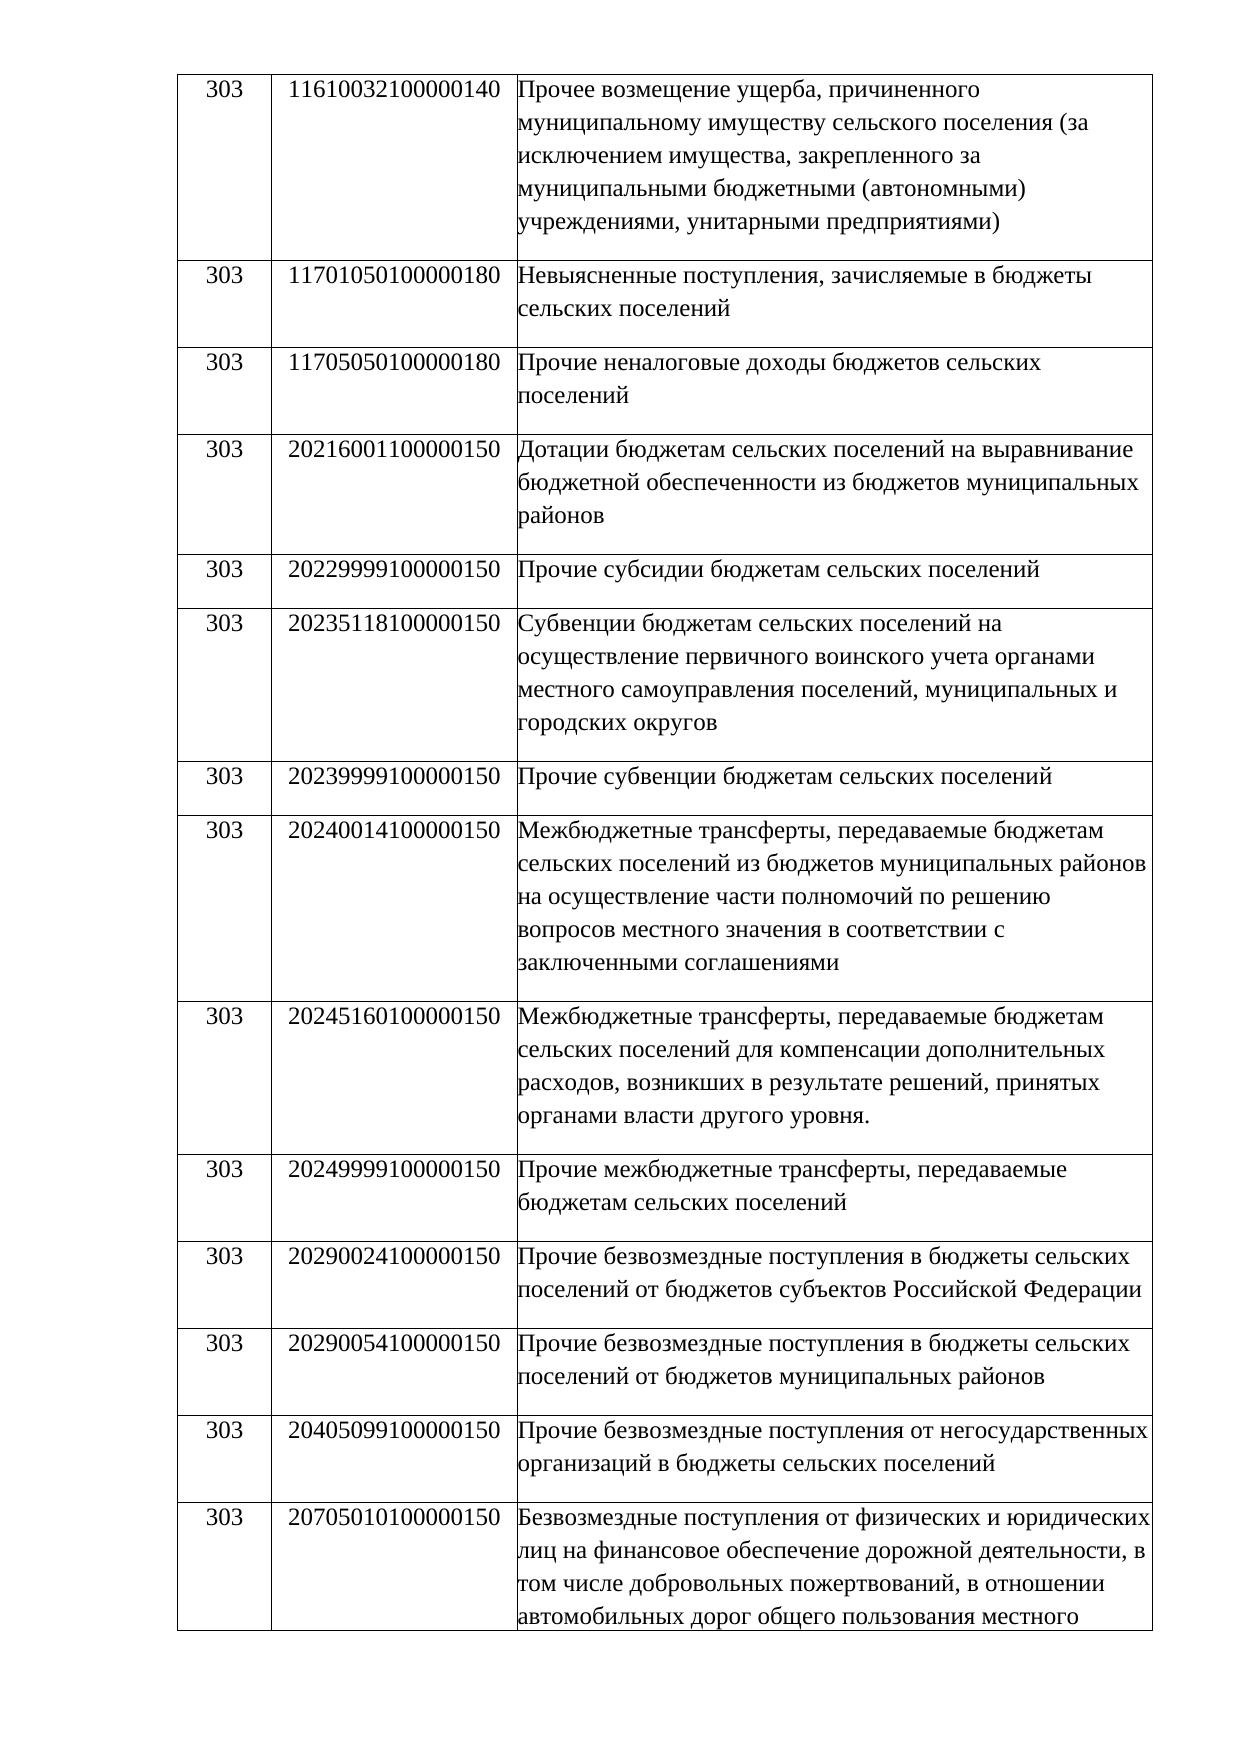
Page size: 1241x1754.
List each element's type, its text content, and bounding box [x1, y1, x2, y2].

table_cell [518, 1503, 1152, 1630]
table_cell Прочие безвозмездные поступления в бюджеты сельских поселений от бюджетов субъектов Российской Федерации [518, 1242, 1152, 1328]
table_cell 11701050100000180 [272, 261, 517, 347]
table_cell 303 [178, 555, 271, 608]
table_cell Прочие безвозмездные поступления от негосударственных организаций в бюджеты сельских поселений [518, 1416, 1152, 1502]
table_cell 303 [178, 1329, 271, 1415]
table_cell Прочее возмещение ущерба, причиненного муниципальному имуществу сельского поселения (за исключением имущества, закрепленного за муниципальными бюджетными (автономными) учреждениями, унитарными предприятиями) [518, 75, 1152, 260]
table_cell Межбюджетные трансферты, передаваемые бюджетам сельских поселений из бюджетов муниципальных районов на осуществление части полномочий по решению вопросов местного значения в соответствии с заключенными соглашениями [518, 816, 1152, 1001]
table_cell 303 [178, 1155, 271, 1241]
table_cell 11610032100000140 [272, 75, 517, 260]
table_cell Прочие субсидии бюджетам сельских поселений [518, 555, 1152, 608]
table_cell 303 [178, 1416, 271, 1502]
table_cell 20229999100000150 [272, 555, 517, 608]
table_cell 303 [178, 75, 271, 260]
table_cell 20240014100000150 [272, 816, 517, 1001]
table_cell Прочие безвозмездные поступления в бюджеты сельских поселений от бюджетов муниципальных районов [518, 1329, 1152, 1415]
table_cell 303 [178, 816, 271, 1001]
table_cell 20216001100000150 [272, 435, 517, 554]
table_cell 303 [178, 762, 271, 815]
table_cell 20290054100000150 [272, 1329, 517, 1415]
table_cell 20235118100000150 [272, 609, 517, 761]
table_cell 303 [178, 261, 271, 347]
table_cell Невыясненные поступления, зачисляемые в бюджеты сельских поселений [518, 261, 1152, 347]
table_cell 303 [178, 435, 271, 554]
table_cell Прочие неналоговые доходы бюджетов сельских поселений [518, 348, 1152, 434]
table_cell 20249999100000150 [272, 1155, 517, 1241]
table_cell 20239999100000150 [272, 762, 517, 815]
table_cell Прочие межбюджетные трансферты, передаваемые бюджетам сельских поселений [518, 1155, 1152, 1241]
table_cell 303 [178, 348, 271, 434]
table_cell Прочие субвенции бюджетам сельских поселений [518, 762, 1152, 815]
table_cell 303 [178, 1002, 271, 1154]
table_cell 303 [178, 609, 271, 761]
table_cell 303 [178, 1503, 271, 1630]
table_cell 303 [178, 1242, 271, 1328]
table_cell Дотации бюджетам сельских поселений на выравнивание бюджетной обеспеченности из бюджетов муниципальных районов [518, 435, 1152, 554]
table_cell 20705010100000150 [272, 1503, 517, 1630]
table_cell 20245160100000150 [272, 1002, 517, 1154]
table_cell 20405099100000150 [272, 1416, 517, 1502]
table_cell 11705050100000180 [272, 348, 517, 434]
table_cell 20290024100000150 [272, 1242, 517, 1328]
table_cell Субвенции бюджетам сельских поселений на осуществление первичного воинского учета органами местного самоуправления поселений, муниципальных и городских округов [518, 609, 1152, 761]
table_cell Межбюджетные трансферты, передаваемые бюджетам сельских поселений для компенсации дополнительных расходов, возникших в результате решений, принятых органами власти другого уровня. [518, 1002, 1152, 1154]
